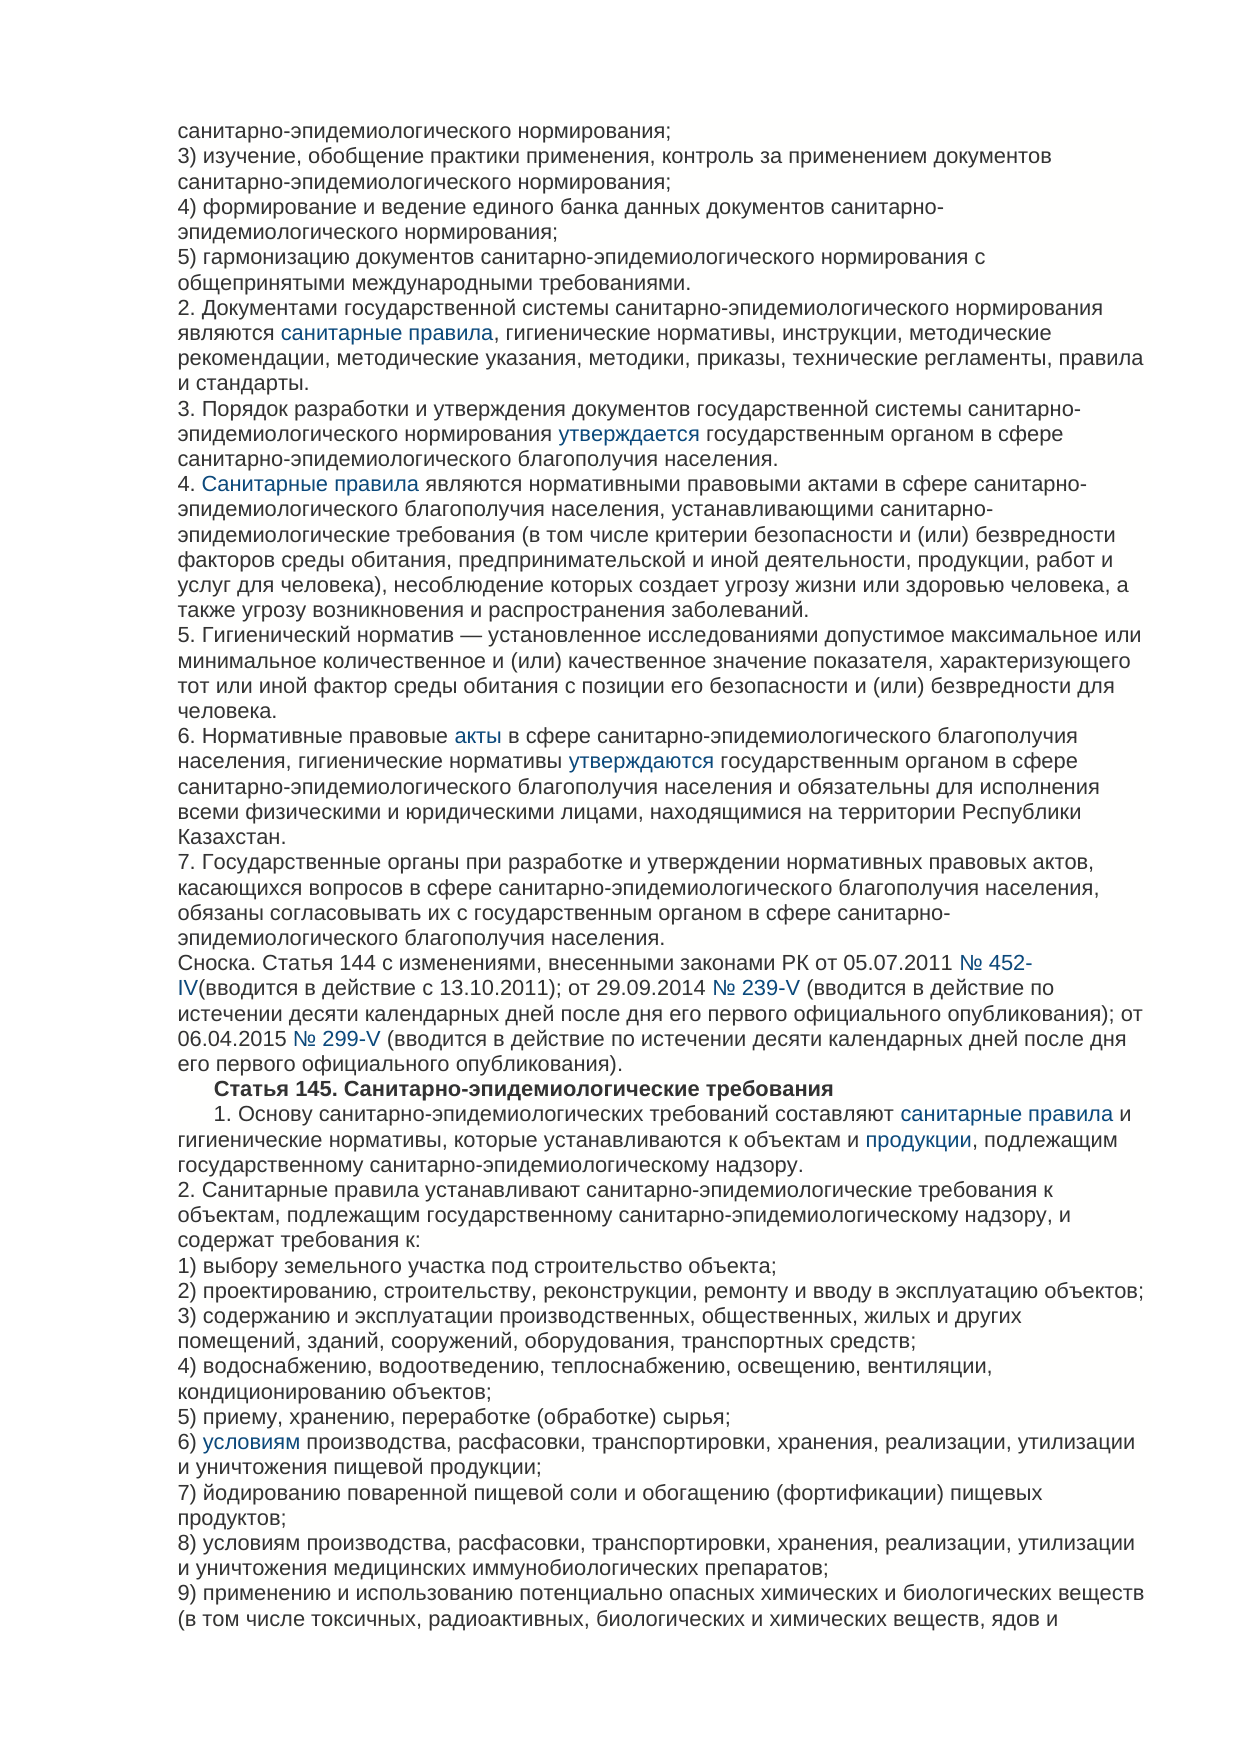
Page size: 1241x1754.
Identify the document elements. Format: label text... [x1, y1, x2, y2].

text Статья 145. Санитарно-эпидемиологические требования [177, 1076, 1152, 1101]
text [177, 118, 1152, 1076]
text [177, 1101, 1152, 1631]
